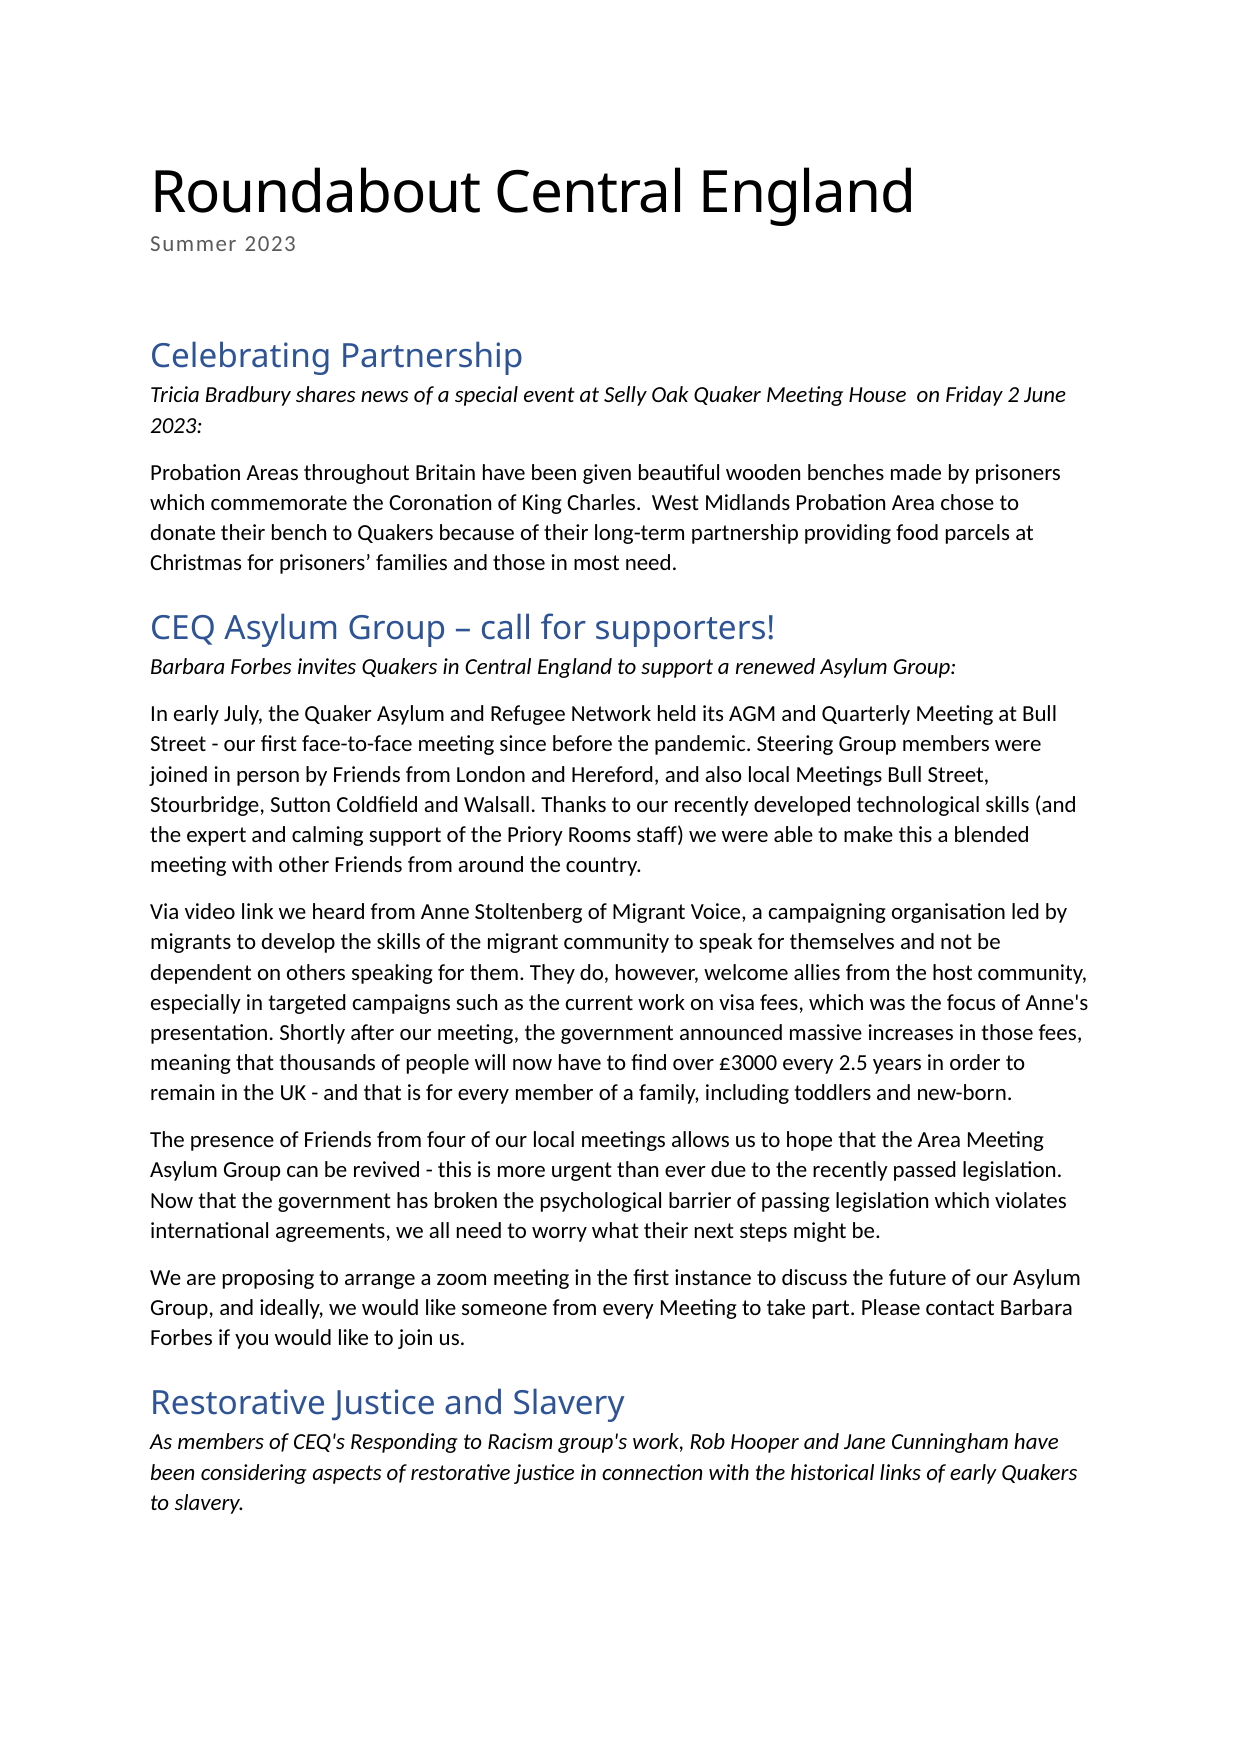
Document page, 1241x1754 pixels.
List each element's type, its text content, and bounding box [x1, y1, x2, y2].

title Roundabout Central England [150, 150, 1090, 229]
subtitle CEQ Asylum Group – call for supporters! [150, 603, 1090, 649]
text The presence of Friends from four of our local meetings allows us to hope that the Area Meeting Asylum Group can be revived - this is more urgent than ever due to the recently passed legislation. Now that the government has broken the psychological barrier of passing legislation which violates international agreements, we all need to worry what their next steps might be. [150, 1125, 1090, 1244]
text In early July, the Quaker Asylum and Refugee Network held its AGM and Quarterly Meeting at Bull Street - our first face-to-face meeting since before the pandemic. Steering Group members were joined in person by Friends from London and Hereford, and also local Meetings Bull Street, Stourbridge, Sutton Coldfield and Walsall. Thanks to our recently developed technological skills (and the expert and calming support of the Priory Rooms staff) we were able to make this a blended meeting with other Friends from around the country. [150, 699, 1090, 878]
text Via video link we heard from Anne Stoltenberg of Migrant Voice, a campaigning organisation led by migrants to develop the skills of the migrant community to speak for themselves and not be dependent on others speaking for them. They do, however, welcome allies from the host community, especially in targeted campaigns such as the current work on visa fees, which was the focus of Anne's presentation. Shortly after our meeting, the government announced massive increases in those fees, meaning that thousands of people will now have to find over £3000 every 2.5 years in order to remain in the UK - and that is for every member of a family, including toddlers and new-born. [150, 897, 1090, 1106]
text Probation Areas throughout Britain have been given beautiful wooden benches made by prisoners which commemorate the Coronation of King Charles. West Midlands Probation Area chose to donate their bench to Quakers because of their long-term partnership providing food parcels at Christmas for prisoners’ families and those in most need. [150, 458, 1090, 576]
subtitle Summer 2023 [150, 229, 1090, 257]
text As members of CEQ's Responding to Racism group's work, Rob Hooper and Jane Cunningham have been considering aspects of restorative justice in connection with the historical links of early Quakers to slavery. [150, 1427, 1090, 1516]
text We are proposing to arrange a zoom meeting in the first instance to discuss the future of our Asylum Group, and ideally, we would like someone from every Meeting to take part. Please contact Barbara Forbes if you would like to join us. [150, 1263, 1090, 1351]
subtitle Restorative Justice and Slavery [150, 1378, 1090, 1424]
text Barbara Forbes invites Quakers in Central England to support a renewed Asylum Group: [150, 652, 1090, 680]
subtitle Celebrating Partnership [150, 332, 1090, 377]
text Tricia Bradbury shares news of a special event at Selly Oak Quaker Meeting House on Friday 2 June 2023: [150, 381, 1090, 439]
